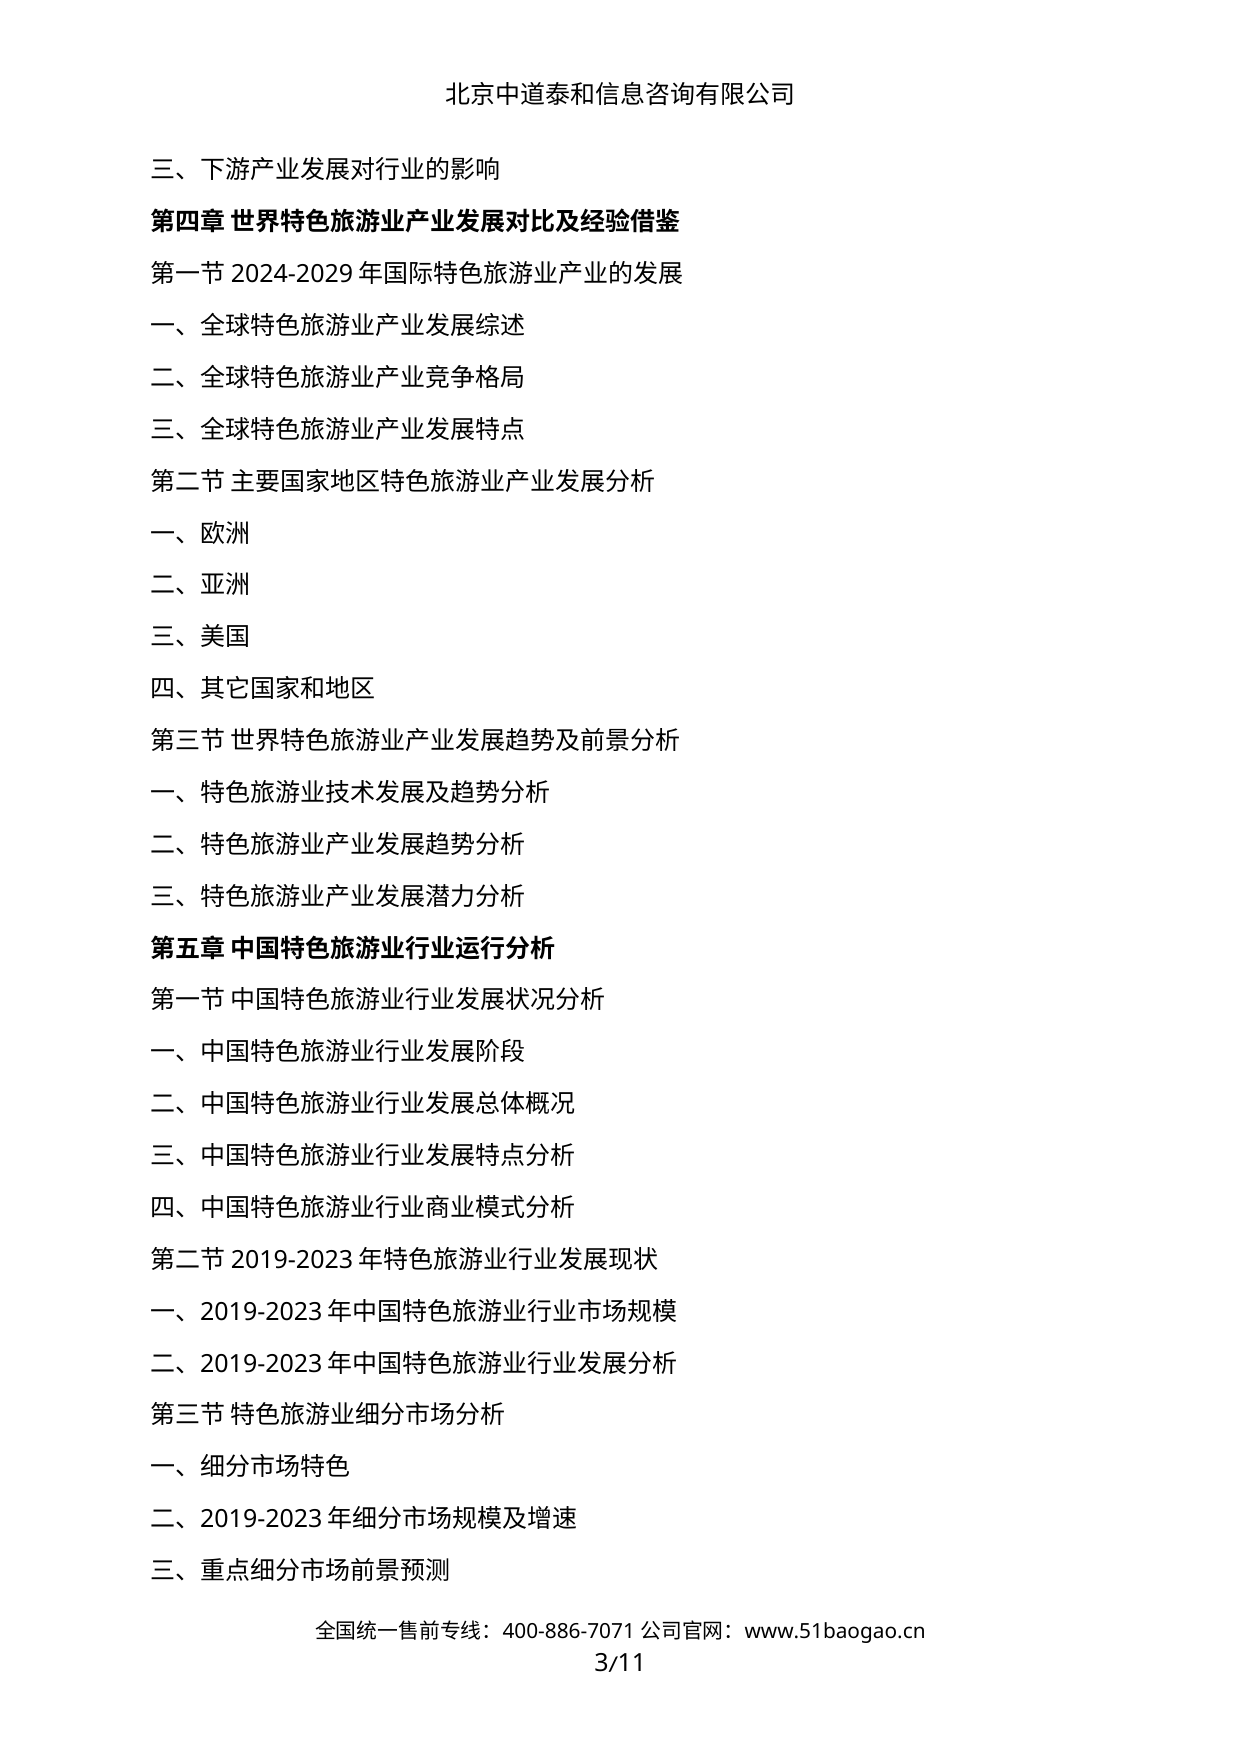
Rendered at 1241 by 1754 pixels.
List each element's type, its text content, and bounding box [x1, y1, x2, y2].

text 第四章 世界特色旅游业产业发展对比及经验借鉴 [150, 202, 1090, 238]
text 一、中国特色旅游业行业发展阶段 [150, 1032, 1090, 1068]
text 第五章 中国特色旅游业行业运行分析 [150, 928, 1090, 964]
text 一、细分市场特色 [150, 1447, 1090, 1483]
text 二、特色旅游业产业发展趋势分析 [150, 824, 1090, 861]
text 第一节 2024-2029年国际特色旅游业产业的发展 [150, 254, 1090, 290]
text 一、特色旅游业技术发展及趋势分析 [150, 772, 1090, 809]
text 三、中国特色旅游业行业发展特点分析 [150, 1136, 1090, 1172]
text 三、特色旅游业产业发展潜力分析 [150, 876, 1090, 912]
text 二、亚洲 [150, 565, 1090, 601]
text 二、2019-2023年细分市场规模及增速 [150, 1499, 1090, 1535]
text 第二节 主要国家地区特色旅游业产业发展分析 [150, 461, 1090, 497]
text 三、重点细分市场前景预测 [150, 1551, 1090, 1587]
text 一、全球特色旅游业产业发展综述 [150, 306, 1090, 342]
text 二、2019-2023年中国特色旅游业行业发展分析 [150, 1343, 1090, 1379]
text 第三节 世界特色旅游业产业发展趋势及前景分析 [150, 721, 1090, 757]
text 二、全球特色旅游业产业竞争格局 [150, 357, 1090, 394]
text 四、中国特色旅游业行业商业模式分析 [150, 1187, 1090, 1224]
text 一、欧洲 [150, 513, 1090, 549]
text 三、下游产业发展对行业的影响 [150, 150, 1090, 186]
text 第三节 特色旅游业细分市场分析 [150, 1395, 1090, 1431]
text 第二节 2019-2023年特色旅游业行业发展现状 [150, 1239, 1090, 1276]
text 四、其它国家和地区 [150, 669, 1090, 705]
text 三、美国 [150, 617, 1090, 653]
text 第一节 中国特色旅游业行业发展状况分析 [150, 980, 1090, 1016]
text 一、2019-2023年中国特色旅游业行业市场规模 [150, 1291, 1090, 1327]
text 二、中国特色旅游业行业发展总体概况 [150, 1084, 1090, 1120]
text 三、全球特色旅游业产业发展特点 [150, 409, 1090, 446]
